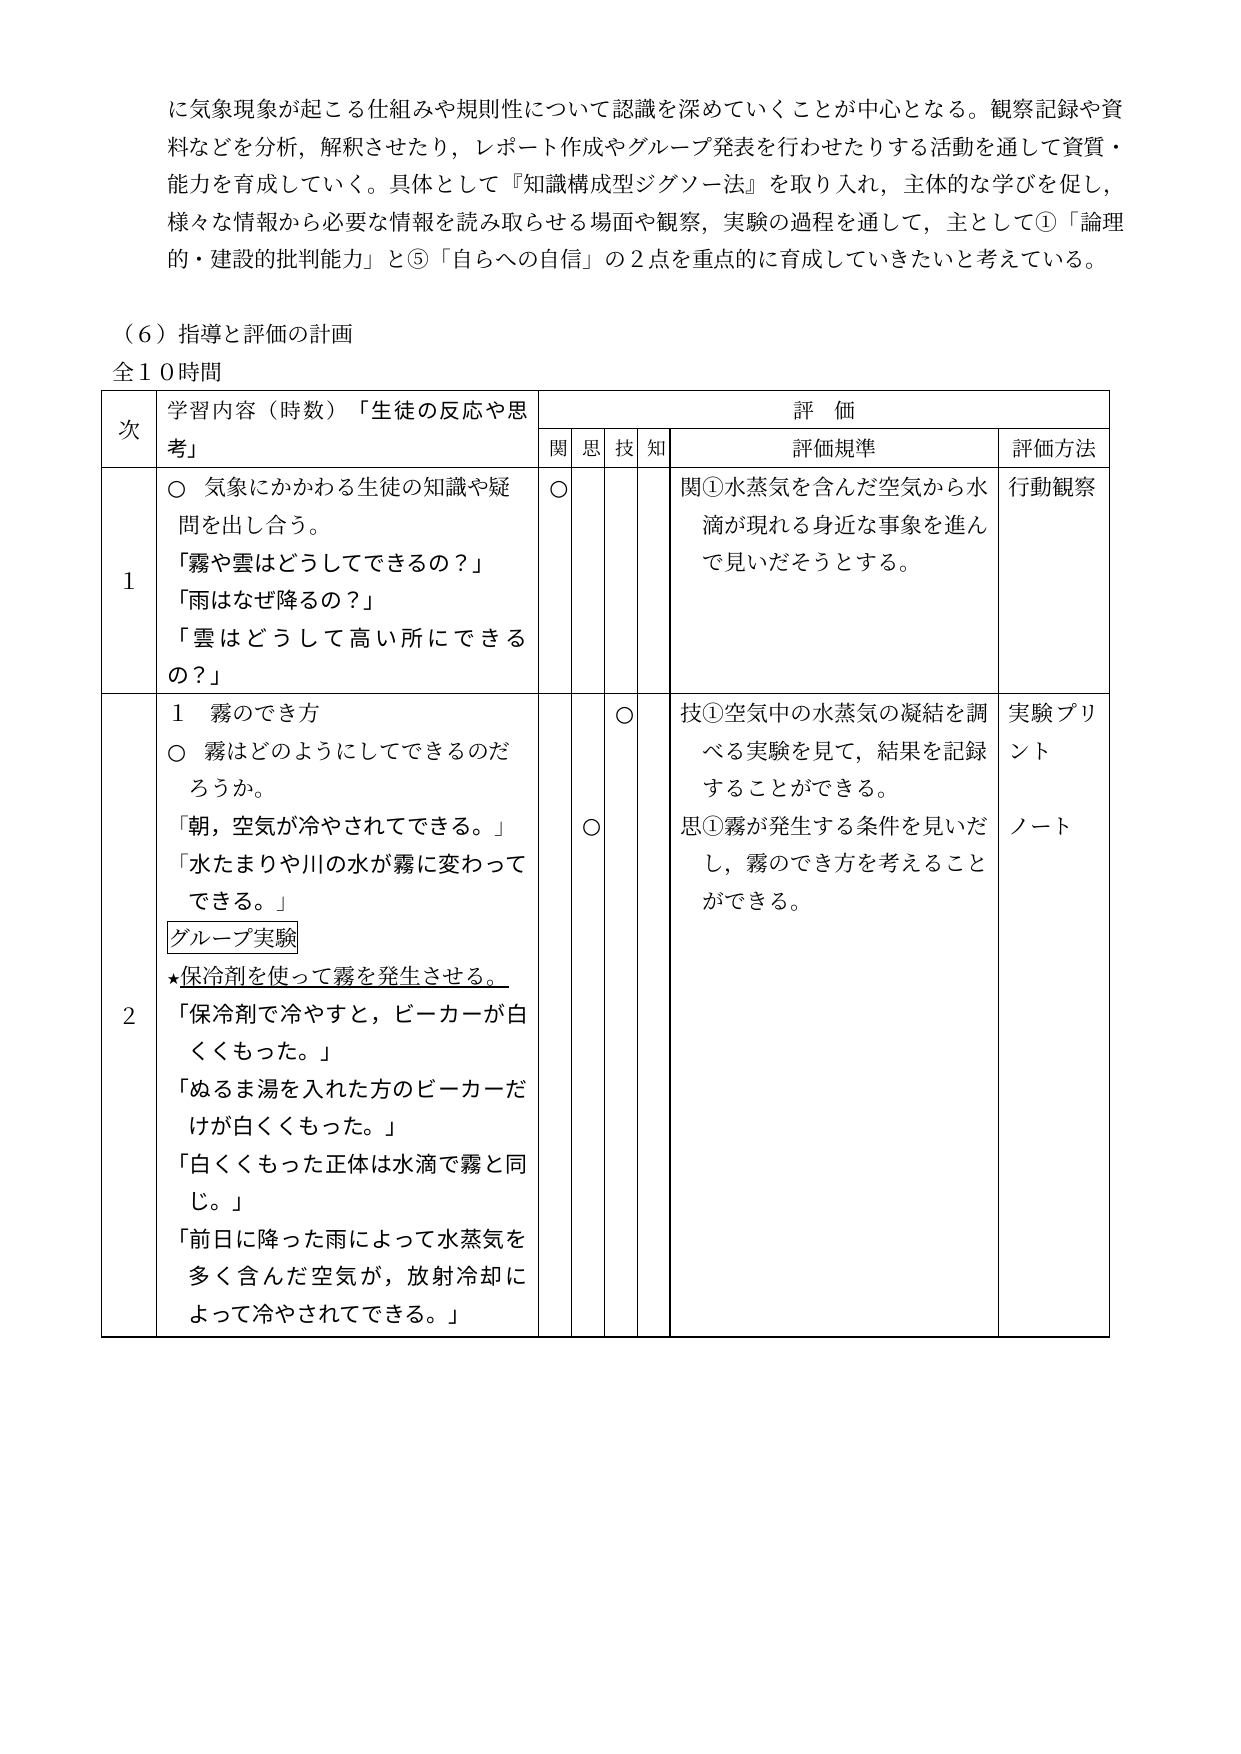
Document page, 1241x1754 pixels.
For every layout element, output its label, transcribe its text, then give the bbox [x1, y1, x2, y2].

table_header 次 [102, 391, 156, 467]
table_header 評 価 [539, 391, 1109, 428]
table_cell ○ [539, 468, 571, 693]
table_cell [605, 468, 637, 693]
table_cell 気象にかかわる生徒の知識や疑 問を出し合う。 「霧や雲はどうしてできるの？」 「雨はなぜ降るの？」 「雲はどうして高い所にできるの？」 [157, 468, 538, 693]
table_cell 行動観察 [999, 468, 1109, 693]
table_cell ２ [102, 694, 156, 1336]
table_cell [572, 468, 604, 693]
table_cell 実験プリント ノート [999, 694, 1109, 1336]
table_cell [638, 468, 669, 693]
table_cell ○ [572, 694, 604, 1336]
table_cell １ [102, 468, 156, 693]
table_cell 知 [638, 429, 669, 467]
table_cell [539, 694, 571, 1336]
table_cell 関 [539, 429, 571, 467]
table_cell 技 [605, 429, 637, 467]
table_cell [638, 694, 669, 1336]
table_cell 関①水蒸気を含んだ空気から水滴が現れる身近な事象を進んで見いだそうとする。 [671, 468, 998, 693]
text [167, 89, 1128, 277]
table_cell 思 [572, 429, 604, 467]
text 全１０時間 [112, 352, 1128, 389]
table_cell 技①空気中の水蒸気の凝結を調べる実験を見て，結果を記録することができる。 思①霧が発生する条件を見いだし，霧のでき方を考えることができる。 [671, 694, 998, 1336]
table_header 学習内容（時数）「生徒の反応や思考」 [157, 391, 538, 467]
table_cell ○ [605, 694, 637, 1336]
text （６）指導と評価の計画 [112, 314, 1128, 352]
table_cell 評価規準 [671, 429, 998, 467]
table_cell １ 霧のでき方 霧はどのようにしてできるのだ ろうか。 「朝，空気が冷やされてできる。」 「水たまりや川の水が霧に変わってできる。」 グループ実験 ★保冷剤を使って霧を発生させる。 「保冷剤で冷やすと，ビーカーが白くくもった。」 「ぬるま湯を入れた方のビーカーだけが白くくもった。」 「白くくもった正体は水滴で霧と同じ。」 「前日に降った雨によって水蒸気を多く含んだ空気が，放射冷却によって冷やされてできる。」 [157, 694, 538, 1336]
table_cell 評価方法 [999, 429, 1109, 467]
